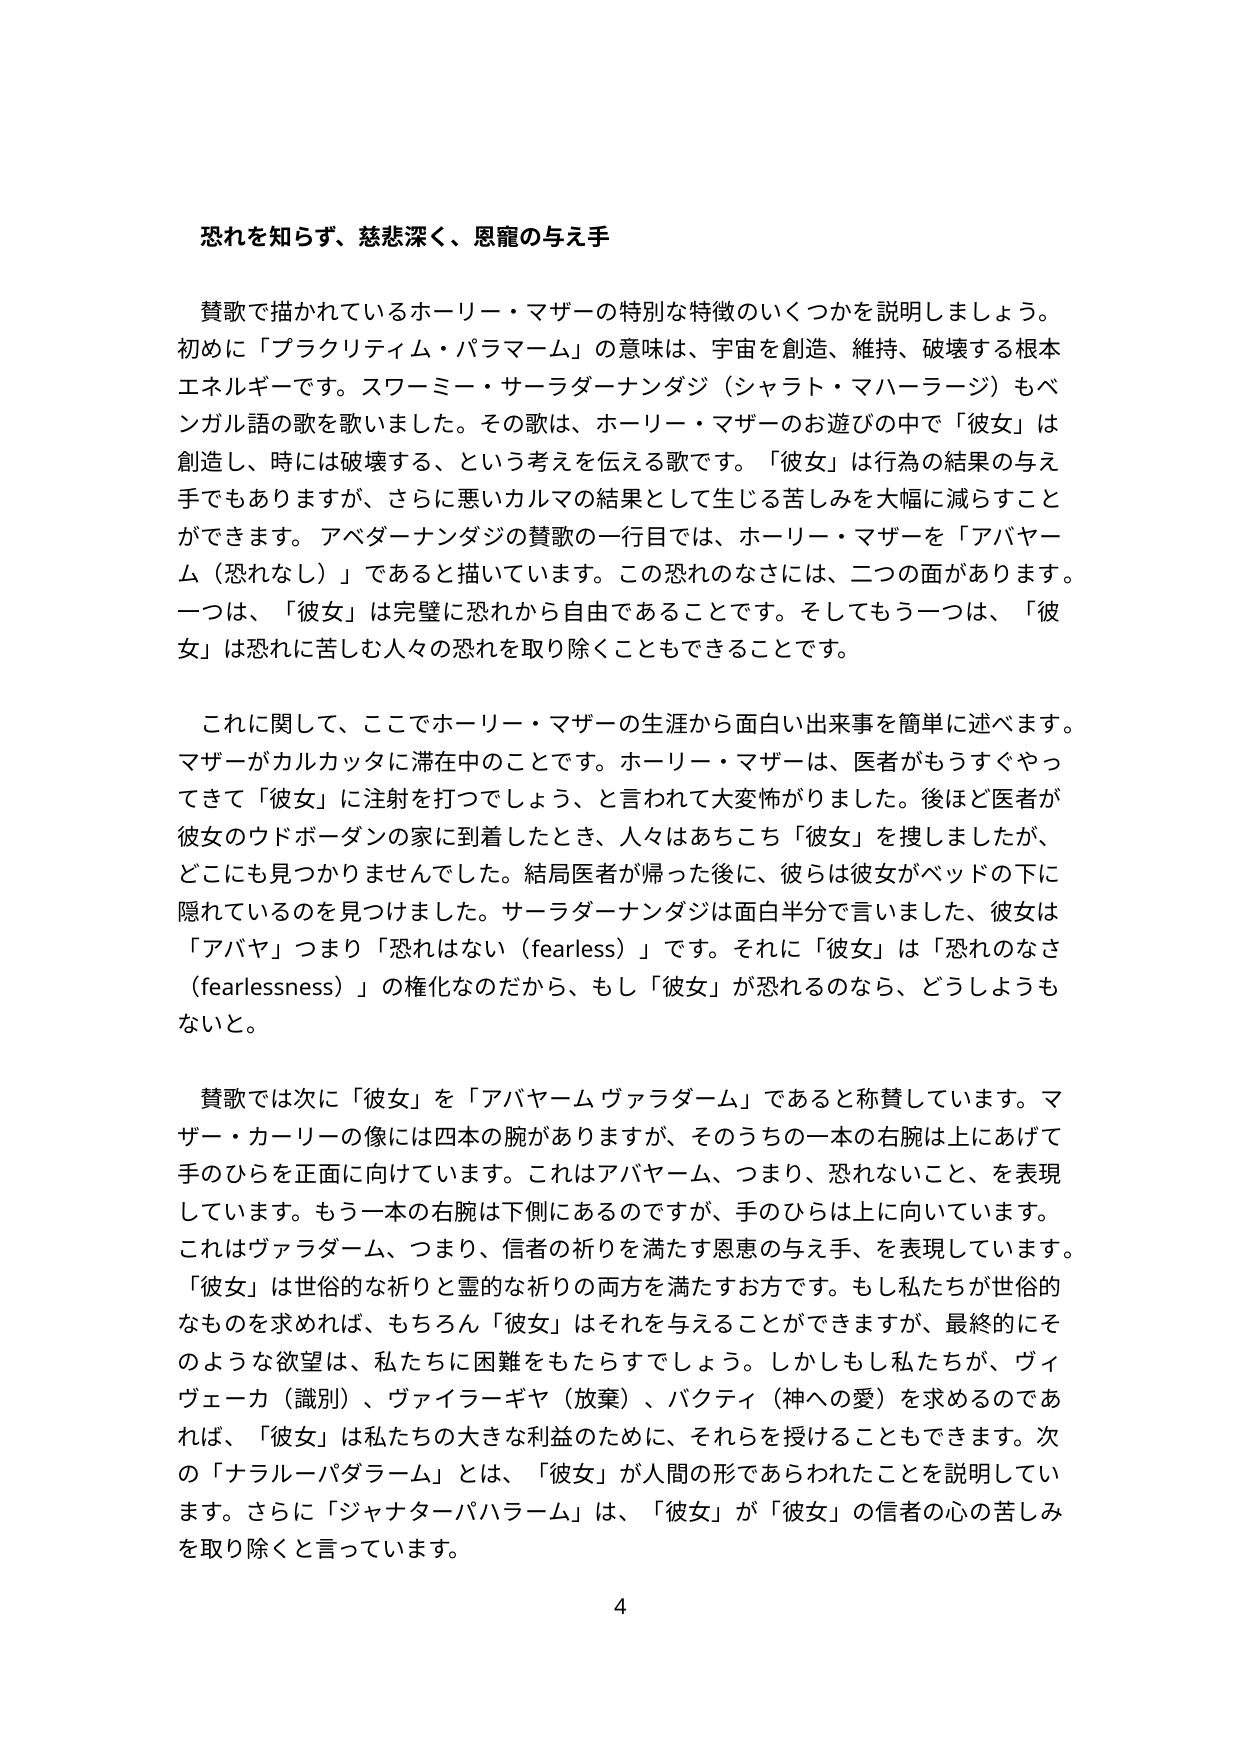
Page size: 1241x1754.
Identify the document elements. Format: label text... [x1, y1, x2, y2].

text 恐れを知らず、慈悲深く、恩寵の与え手 [177, 217, 1063, 254]
text これに関して、ここでホーリー・マザーの生涯から面白い出来事を簡単に述べます。マザーがカルカッタに滞在中のことです。ホーリー・マザーは、医者がもうすぐやってきて「彼女」に注射を打つでしょう、と言われて大変怖がりました。後ほど医者が彼女のウドボーダンの家に到着したとき、人々はあちこち「彼女」を捜しましたが、どこにも見つかりませんでした。結局医者が帰った後に、彼らは彼女がベッドの下に隠れているのを見つけました。サーラダーナンダジは面白半分で言いました、彼女は「アバヤ」つまり「恐れはない（fearless）」です。それに「彼女」は「恐れのなさ（fearlessness）」の権化なのだから、もし「彼女」が恐れるのなら、どうしようもないと。 [177, 704, 1063, 1042]
text 賛歌では次に「彼女」を「アバヤーム ヴァラダーム」であると称賛しています。マザー・カーリーの像には四本の腕がありますが、そのうちの一本の右腕は上にあげて手のひらを正面に向けています。これはアバヤーム、つまり、恐れないこと、を表現しています。もう一本の右腕は下側にあるのですが、手のひらは上に向いています。これはヴァラダーム、つまり、信者の祈りを満たす恩恵の与え手、を表現しています。「彼女」は世俗的な祈りと霊的な祈りの両方を満たすお方です。もし私たちが世俗的なものを求めれば、もちろん「彼女」はそれを与えることができますが、最終的にそのような欲望は、私たちに困難をもたらすでしょう。しかしもし私たちが、ヴィヴェーカ（識別）、ヴァイラーギヤ（放棄）、バクティ（神への愛）を求めるのであれば、「彼女」は私たちの大きな利益のために、それらを授けることもできます。次の「ナラルーパダラーム」とは、「彼女」が人間の形であらわれたことを説明しています。さらに「ジャナターパハラーム」は、「彼女」が「彼女」の信者の心の苦しみを取り除くと言っています。 [177, 1079, 1063, 1567]
text 賛歌で描かれているホーリー・マザーの特別な特徴のいくつかを説明しましょう。初めに「プラクリティム・パラマーム」の意味は、宇宙を創造、維持、破壊する根本エネルギーです。スワーミー・サーラダーナンダジ（シャラト・マハーラージ）もベンガル語の歌を歌いました。その歌は、ホーリー・マザーのお遊びの中で「彼女」は創造し、時には破壊する、という考えを伝える歌です。「彼女」は行為の結果の与え手でもありますが、さらに悪いカルマの結果として生じる苦しみを大幅に減らすことができます。 アベダーナンダジの賛歌の一行目では、ホーリー・マザーを「アバヤーム（恐れなし）」であると描いています。この恐れのなさには、二つの面があります。一つは、「彼女」は完璧に恐れから自由であることです。そしてもう一つは、「彼女」は恐れに苦しむ人々の恐れを取り除くこともできることです。 [177, 292, 1063, 667]
